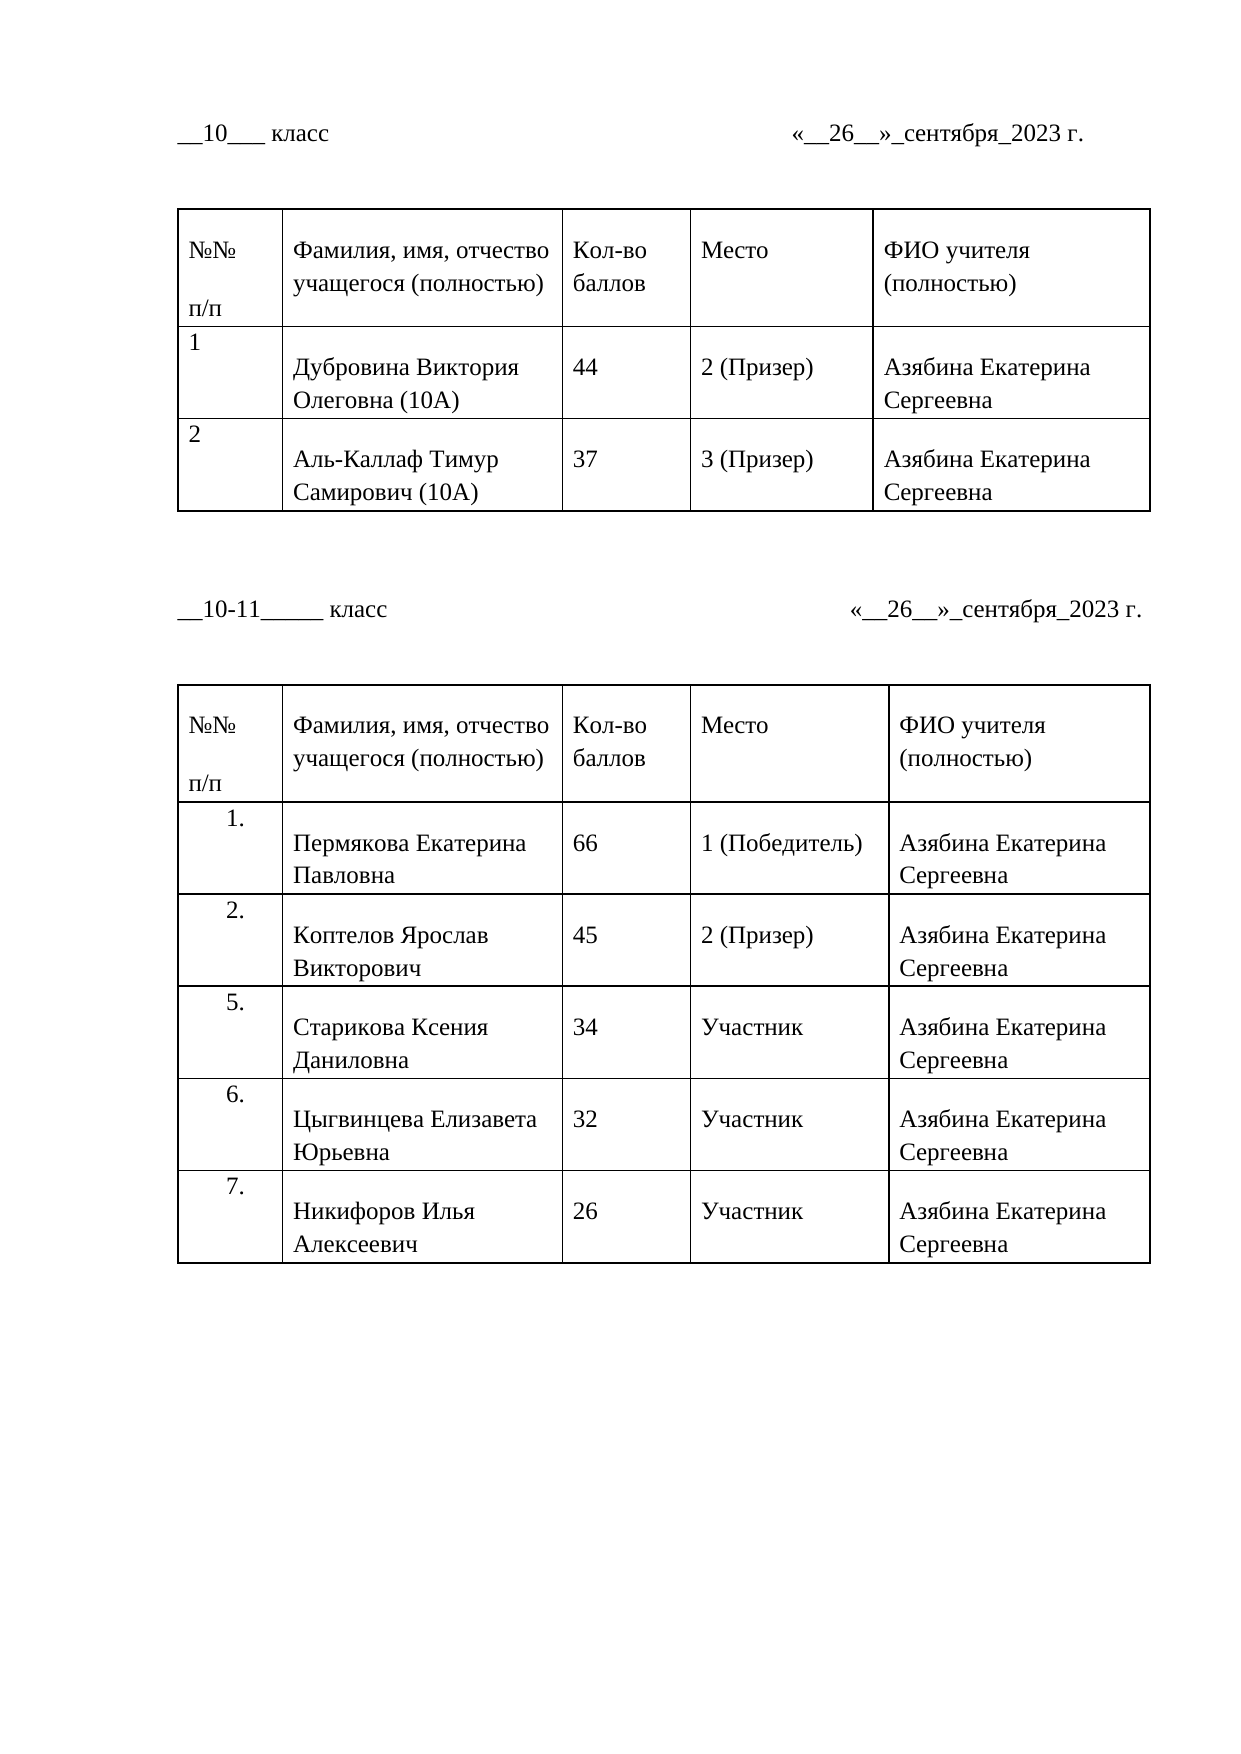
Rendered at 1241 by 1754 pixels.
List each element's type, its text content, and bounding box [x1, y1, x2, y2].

table_cell Азябина Екатерина Сергеевна [890, 895, 1149, 985]
table_cell 2 (Призер) [691, 327, 872, 418]
table_cell 32 [563, 1079, 690, 1170]
table_cell 1 [179, 327, 282, 418]
table_header Фамилия, имя, отчество учащегося (полностью) [283, 210, 562, 326]
table_cell Никифоров Илья Алексеевич [283, 1171, 562, 1262]
table_cell Азябина Екатерина Сергеевна [874, 327, 1149, 418]
table_cell Цыгвинцева Елизавета Юрьевна [283, 1079, 562, 1170]
table_header Место [691, 210, 872, 326]
table_cell Азябина Екатерина Сергеевна [890, 803, 1149, 893]
table_cell 3 (Призер) [691, 419, 872, 510]
table_cell Пермякова Екатерина Павловна [283, 803, 562, 893]
table_cell Участник [691, 1079, 888, 1170]
table_cell 1 (Победитель) [691, 803, 888, 893]
table_cell 45 [563, 895, 690, 985]
table_cell [179, 803, 282, 893]
table_cell Участник [691, 1171, 888, 1262]
table_cell Участник [691, 987, 888, 1078]
table_header №№ п/п [179, 210, 282, 326]
table_cell [179, 895, 282, 985]
table_cell Дубровина Виктория Олеговна (10А) [283, 327, 562, 418]
table_cell [179, 1079, 282, 1170]
table_header Фамилия, имя, отчество учащегося (полностью) [283, 686, 562, 801]
text __10___ класс «__26__»_сентября_2023 г. [177, 118, 1152, 147]
table_cell Аль-Каллаф Тимур Самирович (10А) [283, 419, 562, 510]
table_cell Азябина Екатерина Сергеевна [890, 1171, 1149, 1262]
table_cell Старикова Ксения Даниловна [283, 987, 562, 1078]
table_header ФИО учителя (полностью) [874, 210, 1149, 326]
table_cell 2 (Призер) [691, 895, 888, 985]
table_cell 34 [563, 987, 690, 1078]
table_cell 2 [179, 419, 282, 510]
table_cell 66 [563, 803, 690, 893]
table_cell Коптелов Ярослав Викторович [283, 895, 562, 985]
table_header №№ п/п [179, 686, 282, 801]
table_cell Азябина Екатерина Сергеевна [890, 1079, 1149, 1170]
table_header Кол-во баллов [563, 210, 690, 326]
table_header Место [691, 686, 888, 801]
table_cell Азябина Екатерина Сергеевна [874, 419, 1149, 510]
table_header ФИО учителя (полностью) [890, 686, 1149, 801]
table_cell 44 [563, 327, 690, 418]
table_cell 26 [563, 1171, 690, 1262]
table_cell [179, 1171, 282, 1262]
table_cell 37 [563, 419, 690, 510]
table_cell [179, 987, 282, 1078]
text __10-11_____ класс «__26__»_сентября_2023 г. [177, 594, 1152, 622]
table_header Кол-во баллов [563, 686, 690, 801]
table_cell Азябина Екатерина Сергеевна [890, 987, 1149, 1078]
